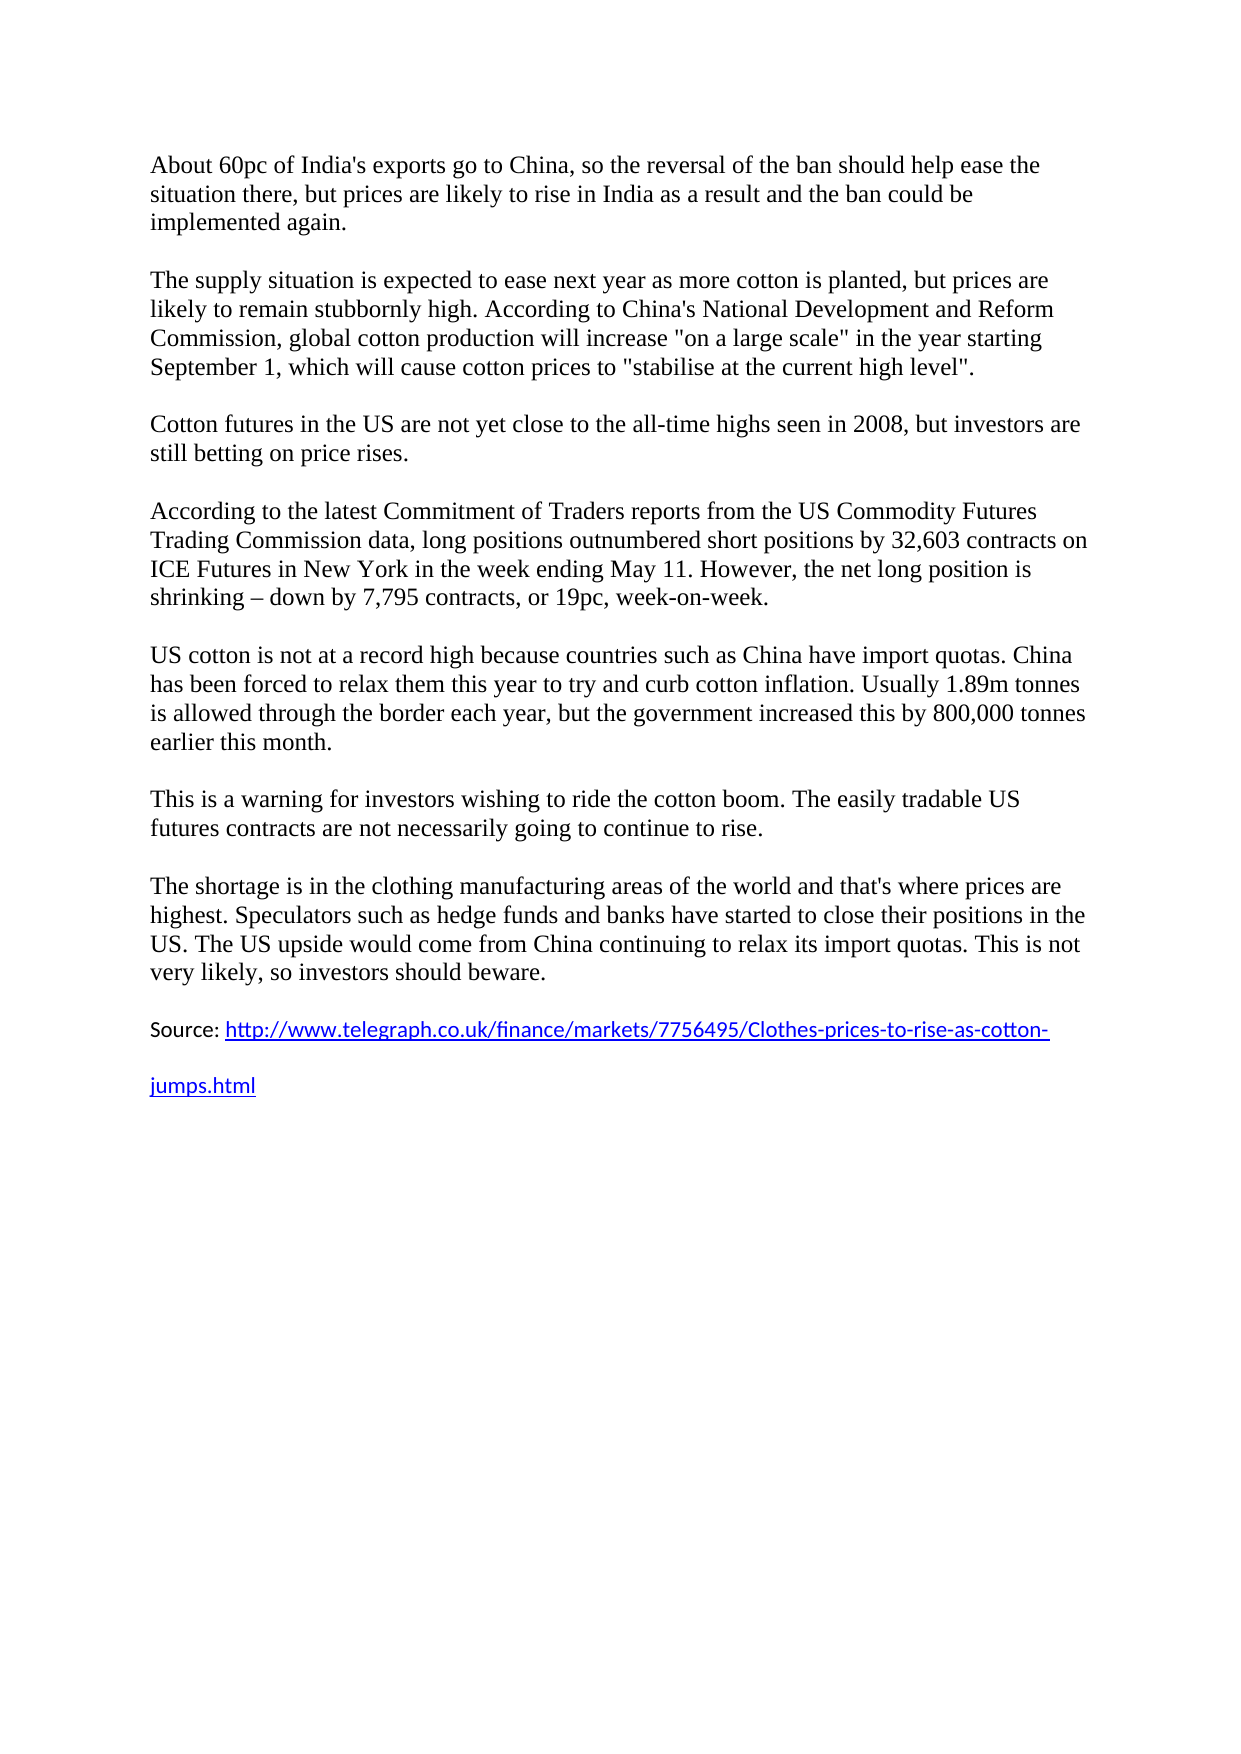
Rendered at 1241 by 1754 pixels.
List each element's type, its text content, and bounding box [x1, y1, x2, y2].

text The supply situation is expected to ease next year as more cotton is planted, but prices are likely to remain stubbornly high. According to China's National Development and Reform Commission, global cotton production will increase "on a large scale" in the year starting September 1, which will cause cotton prices to "stabilise at the current high level". [150, 265, 1090, 380]
text US cotton is not at a record high because countries such as China have import quotas. China has been forced to relax them this year to try and curb cotton inflation. Usually 1.89m tonnes is allowed through the border each year, but the government increased this by 800,000 tonnes earlier this month. [150, 640, 1090, 755]
text Source: http://www.telegraph.co.uk/finance/markets/7756495/Clothes-prices-to-rise-as-cotton-jumps.html [150, 1015, 1090, 1099]
text According to the latest Commitment of Traders reports from the US Commodity Futures Trading Commission data, long positions outnumbered short positions by 32,603 contracts on ICE Futures in New York in the week ending May 11. However, the net long position is shrinking – down by 7,795 contracts, or 19pc, week-on-week. [150, 496, 1090, 611]
text This is a warning for investors wishing to ride the cotton boom. The easily tradable US futures contracts are not necessarily going to continue to rise. [150, 784, 1090, 842]
text The shortage is in the clothing manufacturing areas of the world and that's where prices are highest. Speculators such as hedge funds and banks have started to close their positions in the US. The US upside would come from China continuing to relax its import quotas. This is not very likely, so investors should beware. [150, 871, 1090, 986]
text About 60pc of India's exports go to China, so the reversal of the ban should help ease the situation there, but prices are likely to rise in India as a result and the ban could be implemented again. [150, 150, 1090, 236]
text Cotton futures in the US are not yet close to the all-time highs seen in 2008, but investors are still betting on price rises. [150, 409, 1090, 467]
